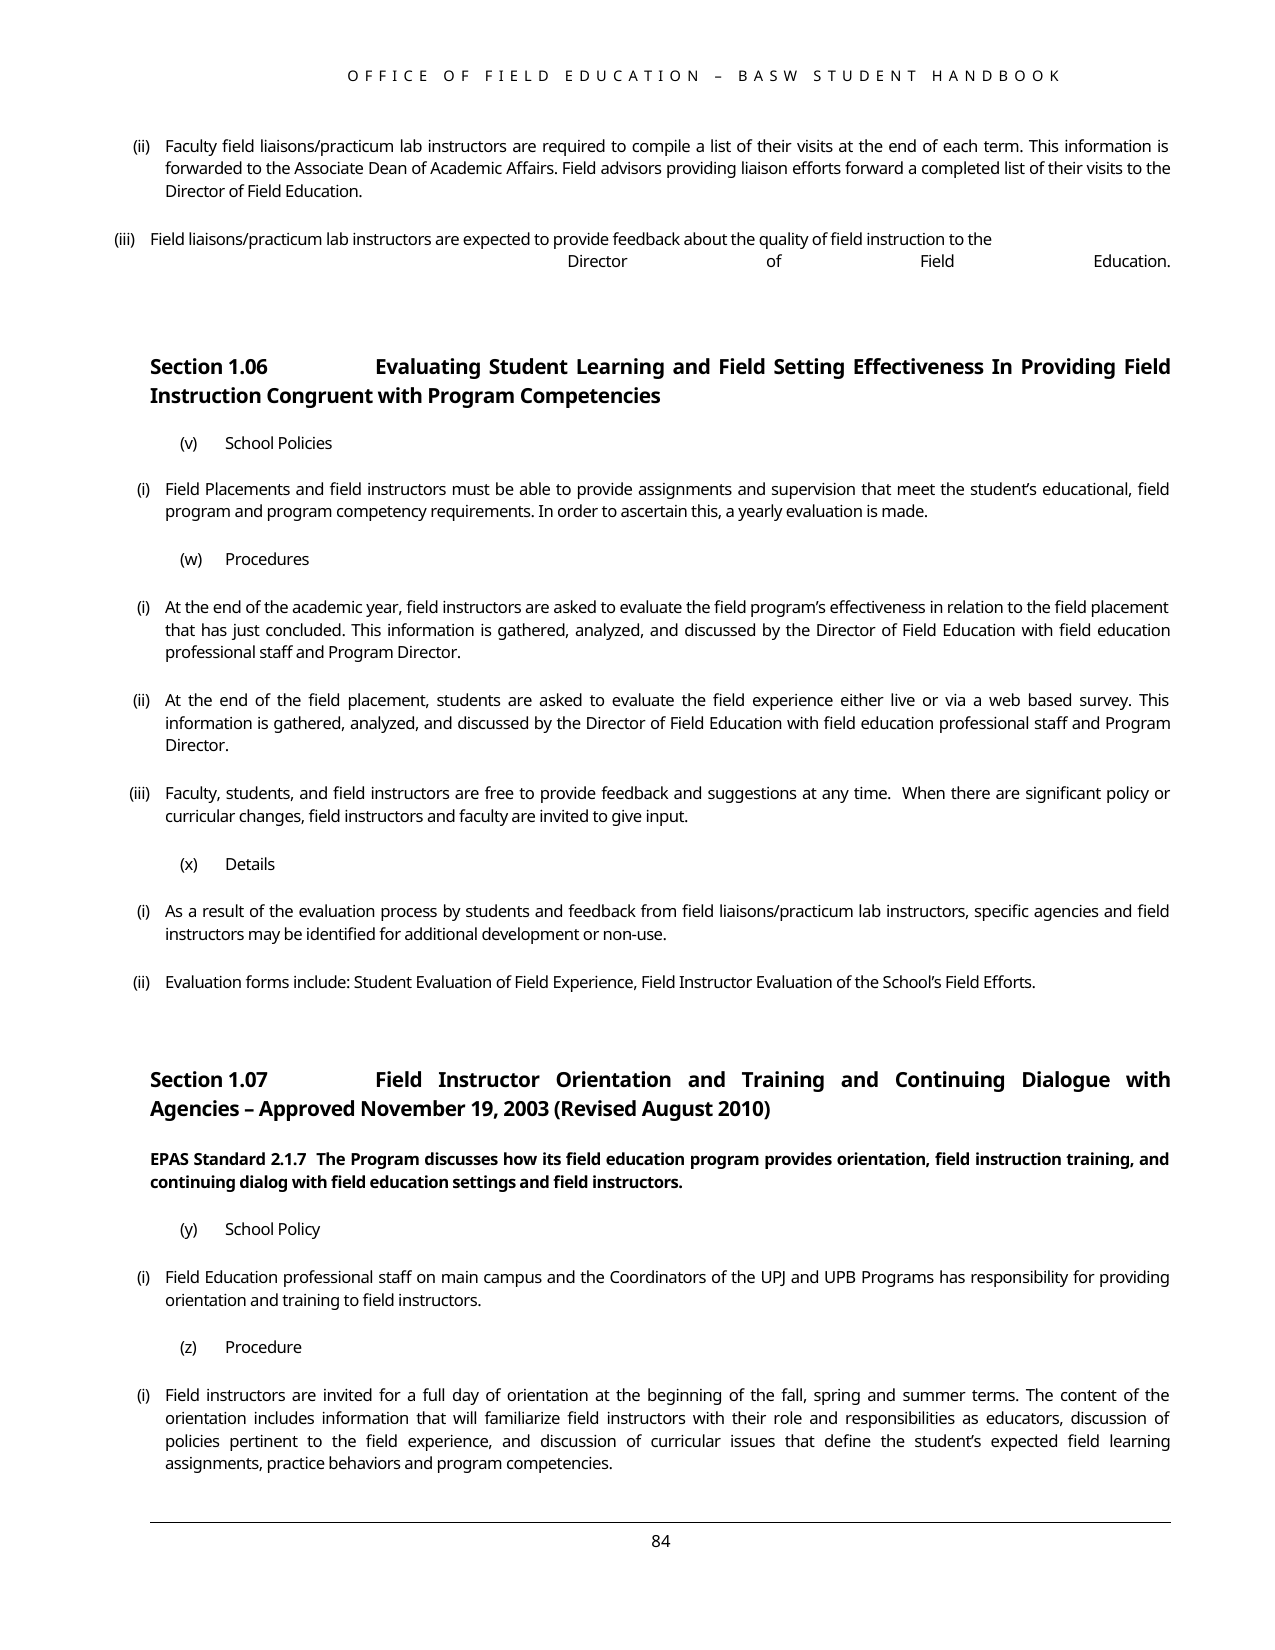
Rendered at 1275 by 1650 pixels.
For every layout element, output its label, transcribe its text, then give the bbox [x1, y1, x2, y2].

list At the end of the field placement, students are asked to evaluate the field experience either live or via a web based survey. This information is gathered, analyzed, and discussed by the Director of Field Education with field education professional staff and Program Director. [150, 688, 1171, 757]
list Field liaisons/practicum lab instructors are expected to provide feedback about the quality of field instruction to the [135, 227, 1171, 250]
text Section 1.06 Evaluating Student Learning and Field Setting Effectiveness In Providing Field Instruction Congruent with Program Competencies [150, 352, 1171, 409]
list Field instructors are invited for a full day of orientation at the beginning of the fall, spring and summer terms. The content of the orientation includes information that will familiarize field instructors with their role and responsibilities as educators, discussion of policies pertinent to the field experience, and discussion of curricular issues that define the student’s expected field learning assignments, practice behaviors and program competencies. [150, 1384, 1171, 1474]
list As a result of the evaluation process by students and feedback from field liaisons/practicum lab instructors, specific agencies and field instructors may be identified for additional development or non-use. [150, 900, 1171, 945]
list At the end of the academic year, field instructors are asked to evaluate the field program’s effectiveness in relation to the field placement that has just concluded. This information is gathered, analyzed, and discussed by the Director of Field Education with field education professional staff and Program Director. [150, 595, 1171, 663]
list Evaluation forms include: Student Evaluation of Field Experience, Field Instructor Evaluation of the School’s Field Efforts. [150, 970, 1171, 993]
list Faculty field liaisons/practicum lab instructors are required to compile a list of their visits at the end of each term. This information is forwarded to the Associate Dean of Academic Affairs. Field advisors providing liaison efforts forward a completed list of their visits to the Director of Field Education. [150, 134, 1171, 202]
text Section 1.07 Field Instructor Orientation and Training and Continuing Dialogue with Agencies – Approved November 19, 2003 (Revised August 2010) [150, 1066, 1171, 1122]
list School Policy [180, 1218, 1171, 1241]
list Procedures [180, 548, 1171, 570]
list Procedure [180, 1336, 1171, 1359]
list School Policies [180, 432, 1171, 454]
list Faculty, students, and field instructors are free to provide feedback and suggestions at any time. When there are significant policy or curricular changes, field instructors and faculty are invited to give input. [150, 782, 1171, 827]
list Field Education professional staff on main campus and the Coordinators of the UPJ and UPB Programs has responsibility for providing orientation and training to field instructors. [150, 1266, 1171, 1311]
list Field Placements and field instructors must be able to provide assignments and supervision that meet the student’s educational, field program and program competency requirements. In order to ascertain this, a yearly evaluation is made. [150, 477, 1171, 523]
list Details [180, 852, 1171, 875]
text Director of Field Education. [150, 250, 1171, 307]
text EPAS Standard 2.1.7 The Program discusses how its field education program provides orientation, field instruction training, and continuing dialog with field education settings and field instructors. [150, 1147, 1171, 1193]
